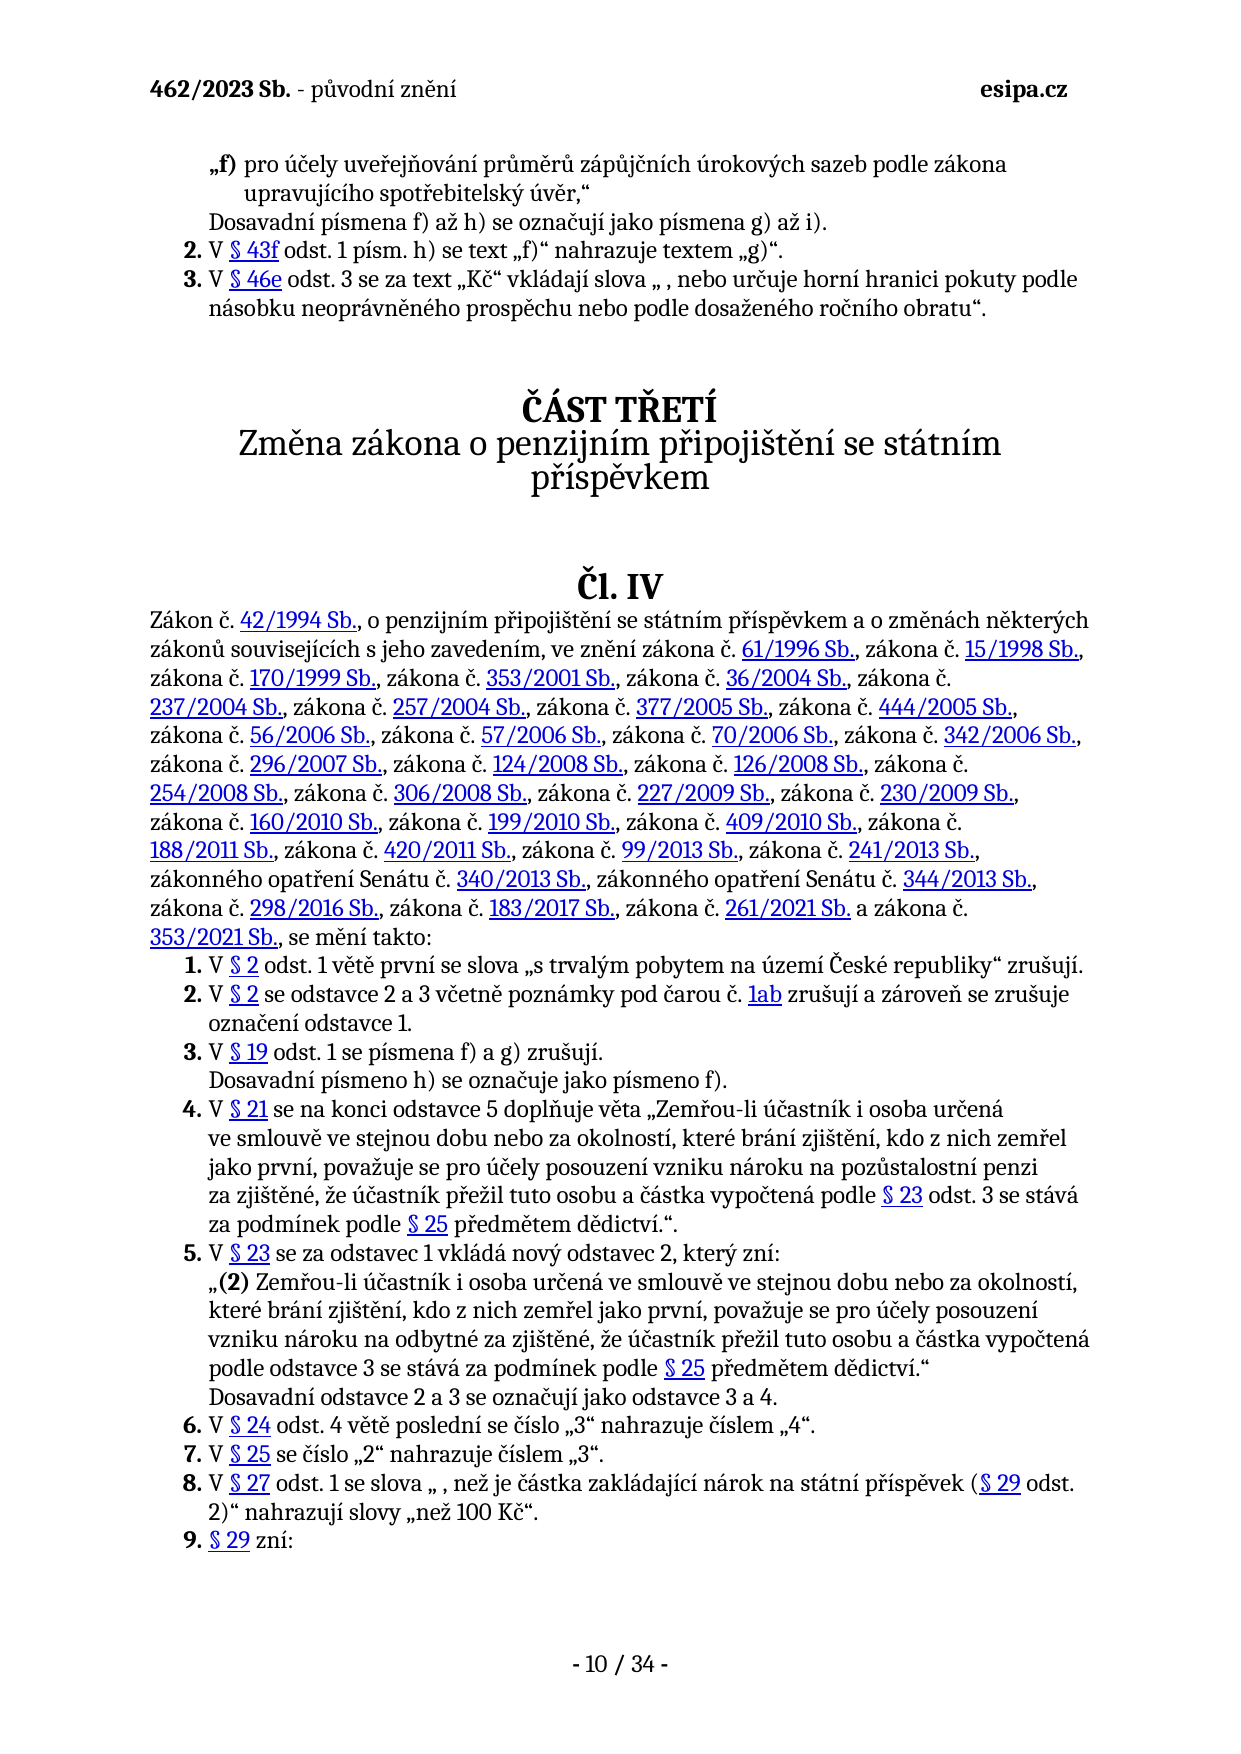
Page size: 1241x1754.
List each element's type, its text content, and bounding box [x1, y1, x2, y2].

text 2. V § 2 se odstavce 2 a 3 včetně poznámky pod čarou č. 1ab zrušují a zároveň se zrušuje označení odstavce 1. [150, 980, 1090, 1038]
text 6. V § 24 odst. 4 větě poslední se číslo „3“ nahrazuje číslem „4“. [150, 1411, 1090, 1440]
text 9. § 29 zní: [150, 1526, 1090, 1555]
text 4. V § 21 se na konci odstavce 5 doplňuje věta „Zemřou-li účastník i osoba určená ve smlouvě ve stejnou dobu nebo za okolností, které brání zjištění, kdo z nich zemřel jako první, považuje se pro účely posouzení vzniku nároku na pozůstalostní penzi za zjištěné, že účastník přežil tuto osobu a částka vypočtená podle § 23 odst. 3 se stává za podmínek podle § 25 předmětem dědictví.“. [150, 1095, 1090, 1239]
subtitle Část třetí -Změna zákona o penzijním připojištění se státním příspěvkem [150, 395, 1090, 499]
text Dosavadní odstavce 2 a 3 se označují jako odstavce 3 a 4. [208, 1383, 1090, 1411]
text 3. V § 19 odst. 1 se písmena f) a g) zrušují. [150, 1038, 1090, 1066]
text 2. V § 43f odst. 1 písm. h) se text „f)“ nahrazuje textem „g)“. [150, 236, 1090, 265]
subtitle Čl. IV [150, 572, 1090, 606]
text Dosavadní písmeno h) se označuje jako písmeno f). [208, 1066, 1090, 1095]
text 1. V § 2 odst. 1 větě první se slova „s trvalým pobytem na území České republiky“ zrušují. [150, 951, 1090, 980]
text 5. V § 23 se za odstavec 1 vkládá nový odstavec 2, který zní: [150, 1239, 1090, 1268]
text 7. V § 25 se číslo „2“ nahrazuje číslem „3“. [150, 1440, 1090, 1469]
text 3. V § 46e odst. 3 se za text „Kč“ vkládají slova „ , nebo určuje horní hranici pokuty podle násobku neoprávněného prospěchu nebo podle dosaženého ročního obratu“. [150, 265, 1090, 322]
text „(2) Zemřou-li účastník i osoba určená ve smlouvě ve stejnou dobu nebo za okolností, které brání zjištění, kdo z nich zemřel jako první, považuje se pro účely posouzení vzniku nároku na odbytné za zjištěné, že účastník přežil tuto osobu a částka vypočtená podle odstavce 3 se stává za podmínek podle § 25 předmětem dědictví.“ [208, 1268, 1090, 1383]
text Zákon č. 42/1994 Sb., o penzijním připojištění se státním příspěvkem a o změnách některých zákonů souvisejících s jeho zavedením, ve znění zákona č. 61/1996 Sb., zákona č. 15/1998 Sb., zákona č. 170/1999 Sb., zákona č. 353/2001 Sb., zákona č. 36/2004 Sb., zákona č. 237/2004 Sb., zákona č. 257/2004 Sb., zákona č. 377/2005 Sb., zákona č. 444/2005 Sb., zákona č. 56/2006 Sb., zákona č. 57/2006 Sb., zákona č. 70/2006 Sb., zákona č. 342/2006 Sb., zákona č. 296/2007 Sb., zákona č. 124/2008 Sb., zákona č. 126/2008 Sb., zákona č. 254/2008 Sb., zákona č. 306/2008 Sb., zákona č. 227/2009 Sb., zákona č. 230/2009 Sb., zákona č. 160/2010 Sb., zákona č. 199/2010 Sb., zákona č. 409/2010 Sb., zákona č. 188/2011 Sb., zákona č. 420/2011 Sb., zákona č. 99/2013 Sb., zákona č. 241/2013 Sb., zákonného opatření Senátu č. 340/2013 Sb., zákonného opatření Senátu č. 344/2013 Sb., zákona č. 298/2016 Sb., zákona č. 183/2017 Sb., zákona č. 261/2021 Sb. a zákona č. 353/2021 Sb., se mění takto: [150, 606, 1090, 951]
text Dosavadní písmena f) až h) se označují jako písmena g) až i). [208, 207, 1090, 236]
text „f) pro účely uveřejňování průměrů zápůjčních úrokových sazeb podle zákona upravujícího spotřebitelský úvěr,“ [150, 150, 1090, 207]
text 8. V § 27 odst. 1 se slova „ , než je částka zakládající nárok na státní příspěvek (§ 29 odst. 2)“ nahrazují slovy „než 100 Kč“. [150, 1469, 1090, 1526]
